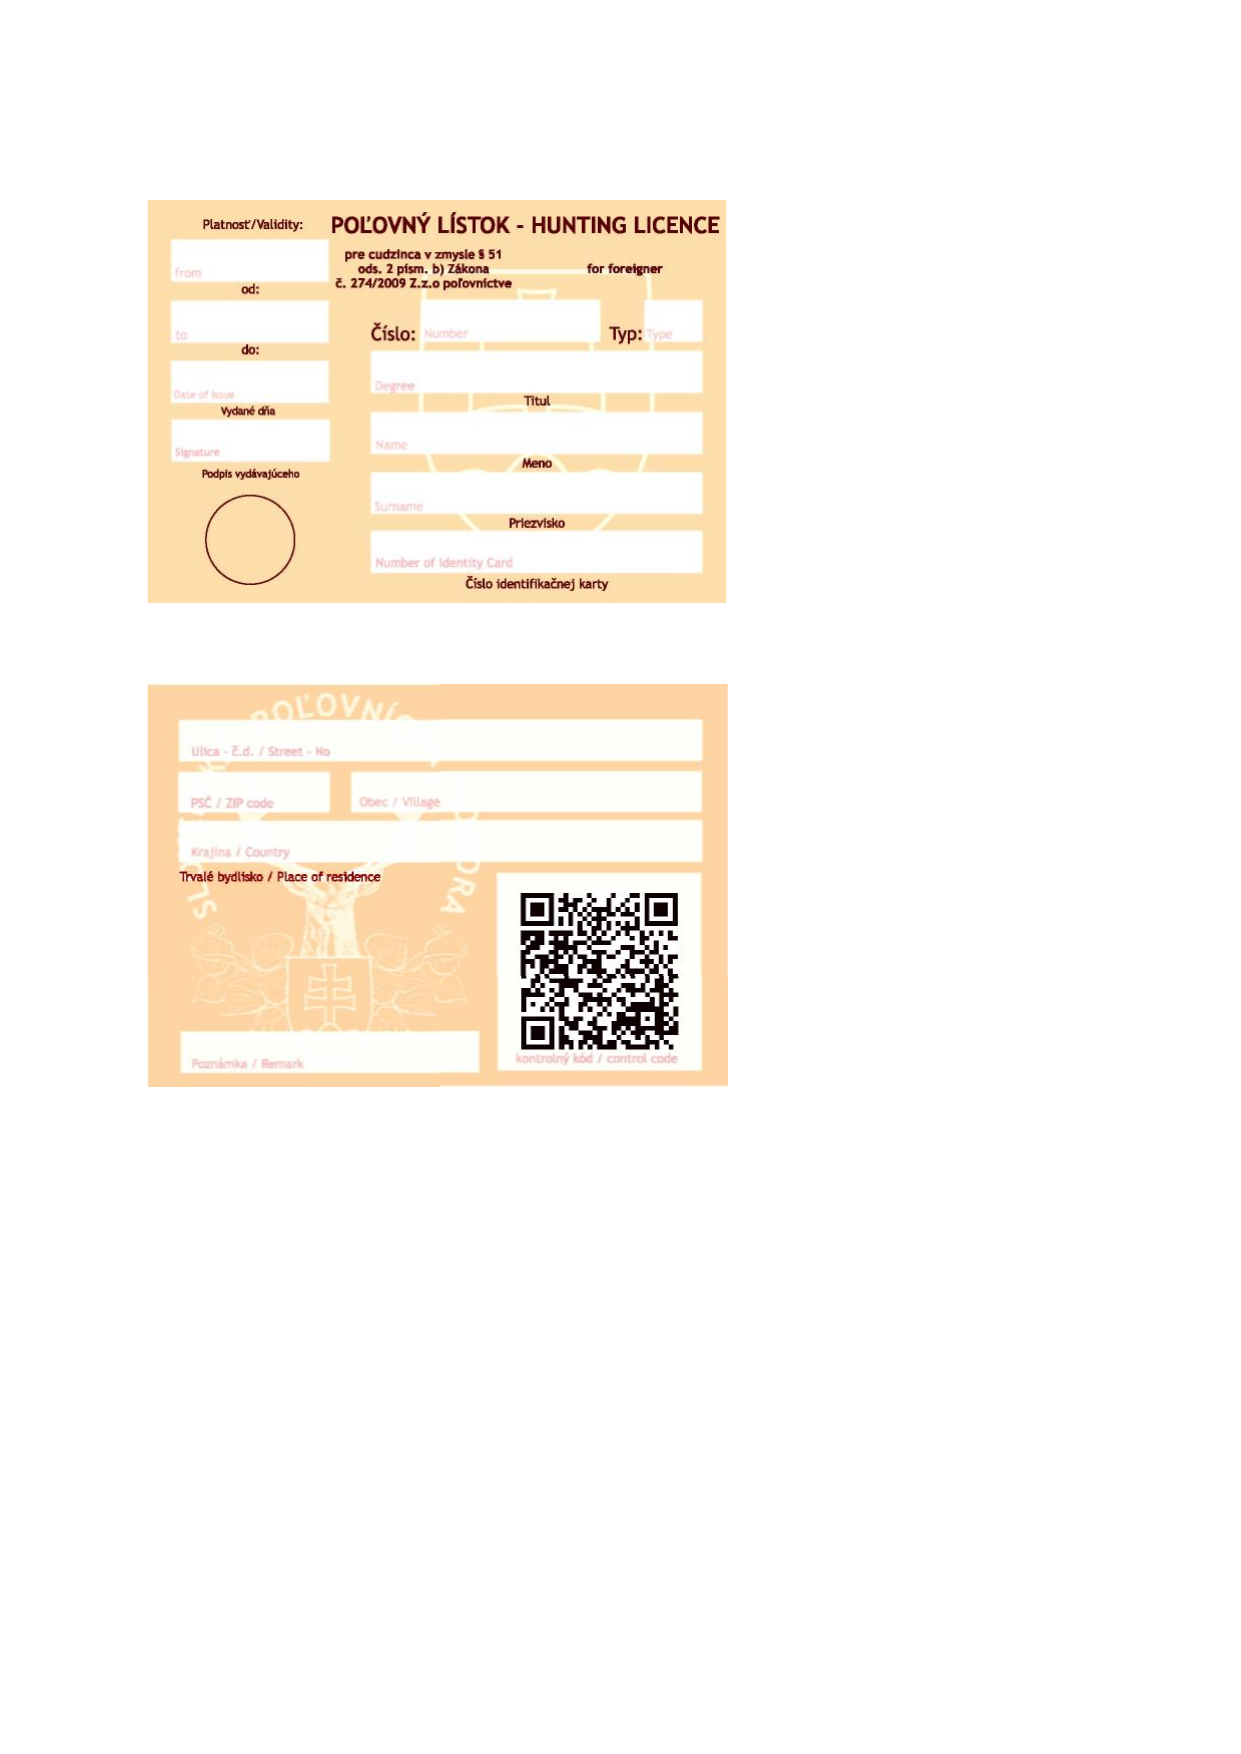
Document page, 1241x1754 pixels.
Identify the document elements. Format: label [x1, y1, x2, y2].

picture [147, 200, 727, 603]
picture [147, 684, 728, 1087]
